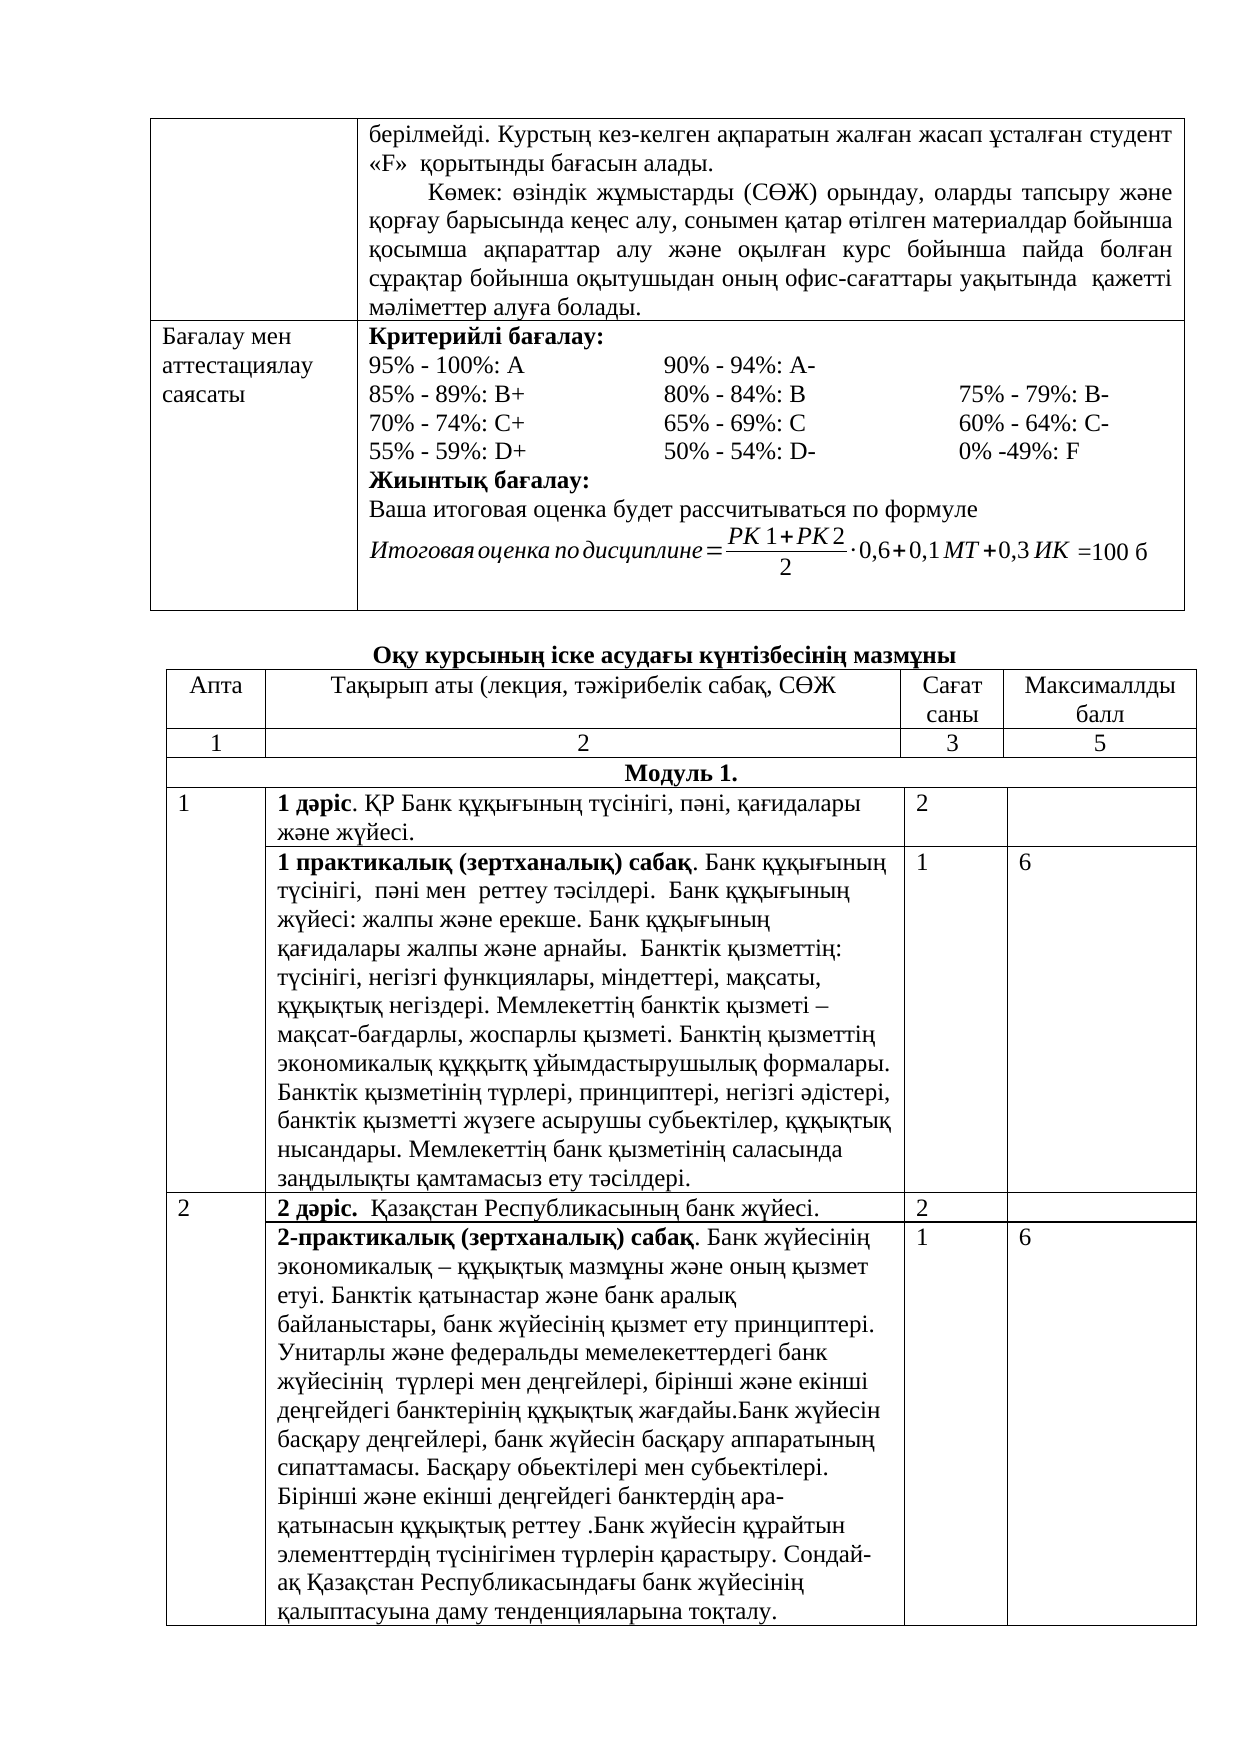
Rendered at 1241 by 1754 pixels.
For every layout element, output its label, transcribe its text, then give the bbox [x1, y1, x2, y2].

table_cell Модуль 1. [167, 758, 1196, 787]
table_cell 1 дәріс. ҚР Банк құқығының түсінігі, пәні, қағидалары және жүйесі. [266, 788, 904, 846]
table_cell 1 [905, 1223, 1007, 1625]
text Оқу курсының іске асудағы күнтізбесінің мазмұны [177, 640, 1152, 669]
table_cell 2-практикалық (зертханалық) сабақ. Банк жүйесінің экономикалық – құқықтық мазмұны және оның қызмет етуі. Банктік қатынастар және банк аралық байланыстары, банк жүйесінің қызмет ету принциптері. Унитарлы және федеральды мемелекеттердегі банк жүйесінің түрлері мен деңгейлері, бірінші және екінші деңгейдегі банктерінің құқықтық жағдайы.Банк жүйесін басқару деңгейлері, банк жүйесін басқару аппаратының сипаттамасы. Басқару обьектілері мен субьектілері. Бірінші және екінші деңгейдегі банктердің ара-қатынасын құқықтық реттеу .Банк жүйесін құрайтын элементтердің түсінігімен түрлерін қарастыру. Сондай-ақ Қазақстан Республикасындағы банк жүйесінің қалыптасуына даму тенденцияларына тоқталу. [266, 1223, 904, 1625]
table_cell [151, 119, 357, 320]
table_cell 2 [167, 1193, 265, 1625]
table_header Сағат саны [901, 670, 1003, 727]
table_cell 2 [905, 788, 1007, 846]
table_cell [358, 119, 1184, 320]
table_cell 1 [167, 788, 265, 1192]
table_cell 1 [167, 729, 265, 757]
table_cell 5 [1004, 729, 1196, 757]
table_header Максималлды балл [1004, 670, 1196, 727]
table_cell 6 [1008, 847, 1196, 1192]
table_cell Критерийлі бағалау: 95% - 100%: А 90% - 94%: А- 85% - 89%: В+ 80% - 84%: В 75% - 79%: В- 70% - 74%: С+ 65% - 69%: С 60% - 64%: С- 55% - 59%: D+ 50% - 54%: D- 0% -49%: F Жиынтық бағалау: Ваша итоговая оценка будет рассчитываться по формуле =100 б [358, 321, 1184, 610]
table_cell 3 [901, 729, 1003, 757]
table_cell 2 [905, 1193, 1007, 1221]
table_header Апта [167, 670, 265, 727]
table_cell Бағалау мен аттестациялау саясаты [151, 321, 357, 610]
table_cell 1 [905, 847, 1007, 1192]
table_cell 2 [266, 729, 900, 757]
table_cell [1008, 1193, 1196, 1221]
table_cell [1008, 788, 1196, 846]
table_cell 6 [1008, 1223, 1196, 1625]
table_header Тақырып аты (лекция, тәжірибелік сабақ, СӨЖ [266, 670, 900, 727]
table_cell 1 практикалық (зертханалық) сабақ. Банк құқығының түсінігі, пәні мен реттеу тәсілдері. Банк құқығының жүйесі: жалпы және ерекше. Банк құқығының қағидалары жалпы және арнайы. Банктік қызметтің: түсінігі, негізгі функциялары, міндеттері, мақсаты, құқықтық негіздері. Мемлекеттің банктік қызметі – мақсат-бағдарлы, жоспарлы қызметі. Банктің қызметтің экономикалық құққытқ ұйымдастырушылық формалары. Банктік қызметінің түрлері, принциптері, негізгі әдістері, банктік қызметті жүзеге асырушы субьектілер, құқықтық нысандары. Мемлекеттің банк қызметінің саласында заңдылықты қамтамасыз ету тәсілдері. [266, 847, 904, 1192]
table_cell 2 дәріс. Қазақстан Республикасының банк жүйесі. [266, 1193, 904, 1221]
